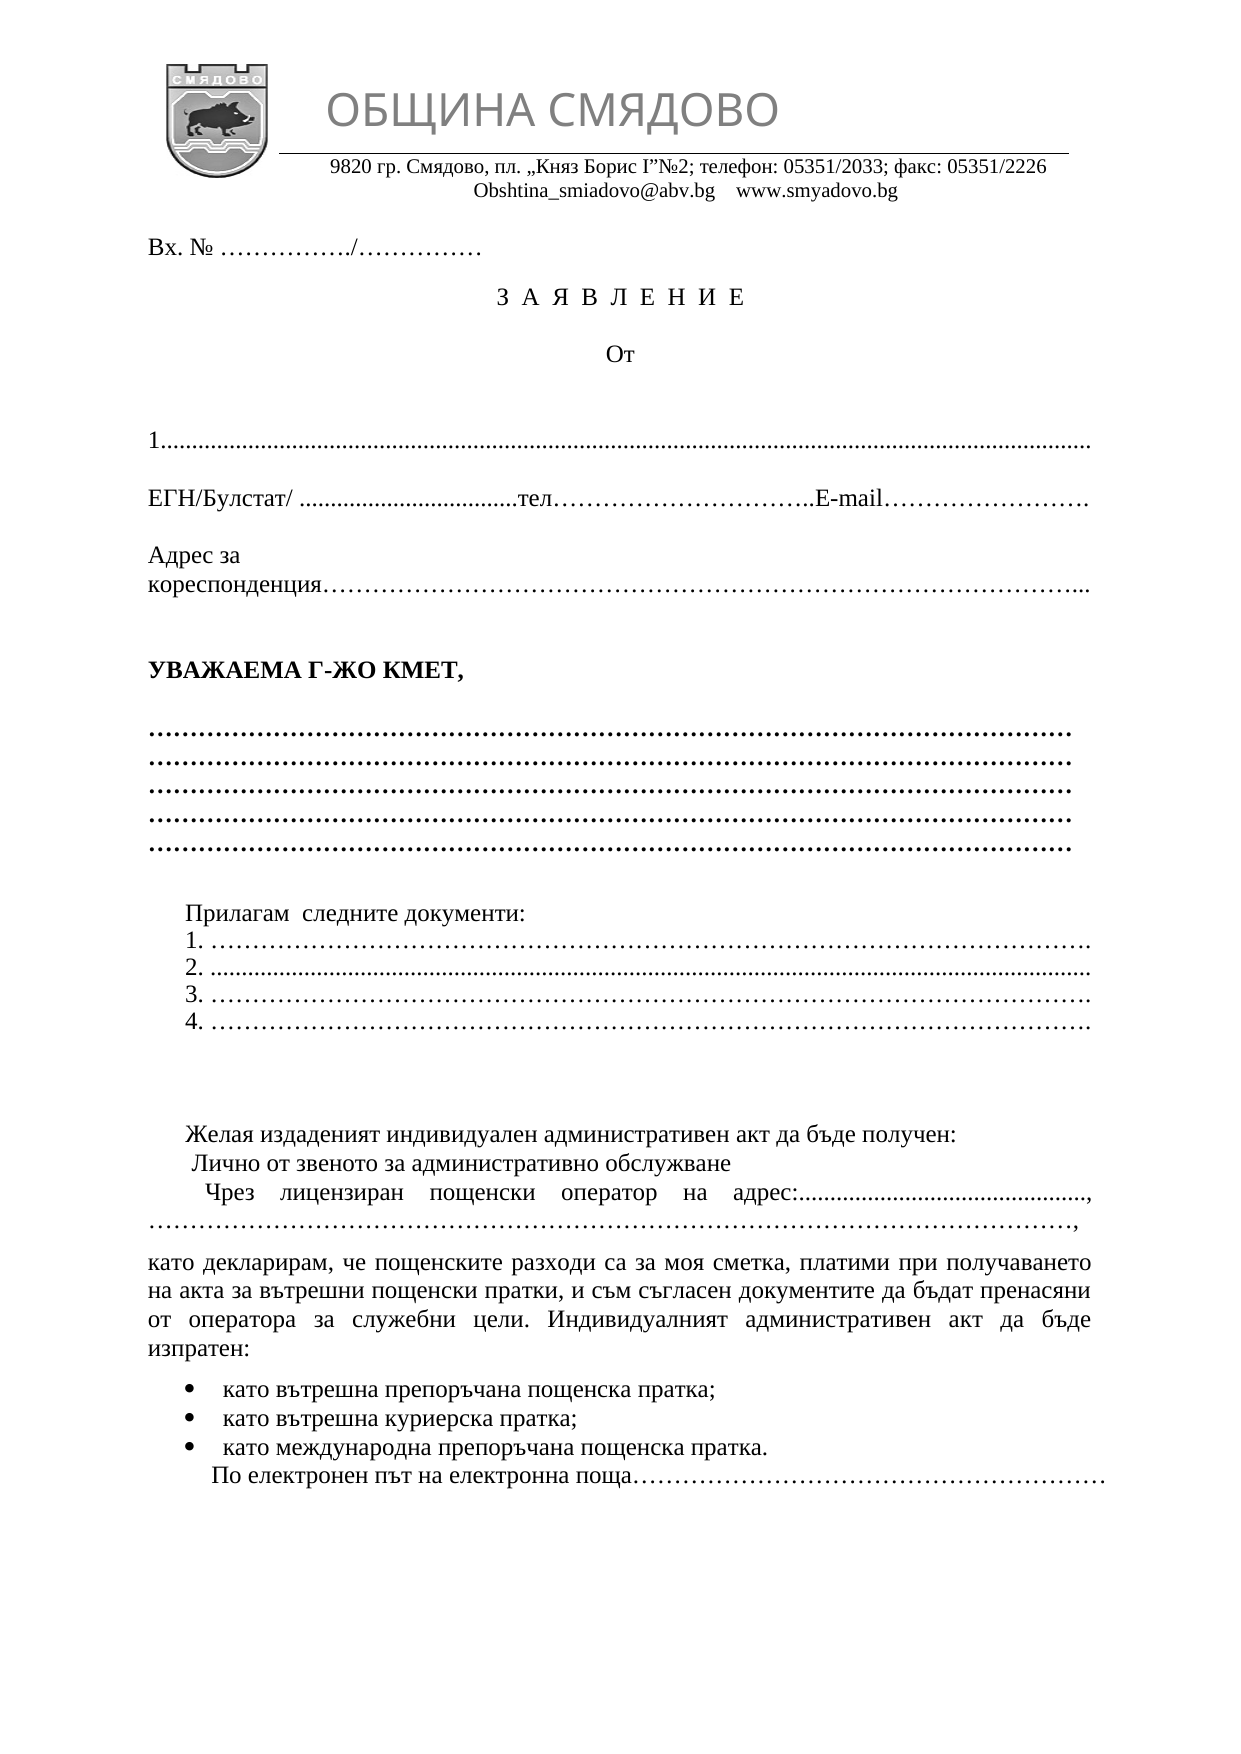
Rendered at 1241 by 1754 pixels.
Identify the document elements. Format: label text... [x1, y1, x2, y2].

text 9820 гр. Смядово, пл. „Княз Борис І”№2; телефон: 05351/2033; факс: 05351/2226 [279, 154, 1092, 178]
text По електронен път на електронна поща………………………………………………… [148, 1460, 1137, 1489]
text Obshtina_smiadovo@abv.bg www.smyadovo.bg [279, 178, 1092, 202]
text Желая издаденият индивидуален административен акт да бъде получен: [148, 1119, 1092, 1148]
text З А Я В Л Е Н И Е [148, 282, 1092, 310]
text ………………………………………………………………………………………………… [148, 742, 1092, 770]
text 4. ……………………………………………………………………………………………. [185, 1018, 1092, 1032]
text 1..................................................................................................................................................... [148, 397, 1092, 454]
text ………………………………………………………………………………………………… [148, 828, 1092, 857]
text УВАЖАЕМА Г-ЖО КМЕТ, [148, 655, 1092, 684]
text Адрес за кореспонденция………………………………………………………………………………... [148, 540, 1092, 598]
text ………………………………………………………………………………………………… [148, 770, 1092, 799]
picture [166, 64, 268, 178]
text Чрез лицензиран пощенски оператор на адрес:.............................................., …………………………………………………………………………………………………, [148, 1177, 1092, 1234]
text като декларирам, че пощенските разходи са за моя сметка, платими при получаването на акта за вътрешни пощенски пратки, и съм съгласен документите да бъдат пренасяни от оператора за служебни цели. Индивидуалният административен акт да бъде изпратен: [148, 1247, 1092, 1362]
text Прилагам следните документи: [207, 910, 344, 925]
text Прилагам следните документи: [414, 910, 1092, 925]
list като вътрешна препоръчана пощенска пратка; [185, 1374, 1137, 1403]
text ………………………………………………………………………………………………… [148, 713, 1092, 742]
list като вътрешна куриерска пратка; [185, 1403, 1137, 1432]
text ЕГН/Булстат/ ...................................тел…………………………..E-mail……………………. [148, 483, 1092, 512]
list като международна препоръчана пощенска пратка. [185, 1432, 1137, 1460]
text От [148, 339, 1092, 368]
text 1. ……………………………………………………………………………………………. [185, 937, 1092, 952]
text 2. ............................................................................................................................................. [185, 964, 1092, 978]
text Лично от звеното за административно обслужване [148, 1148, 1137, 1177]
text Вх. № ……………./…………… [148, 232, 1092, 261]
text 3. ……………………………………………………………………………………………. [185, 991, 1092, 1005]
text ………………………………………………………………………………………………… [148, 799, 1092, 828]
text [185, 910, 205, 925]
